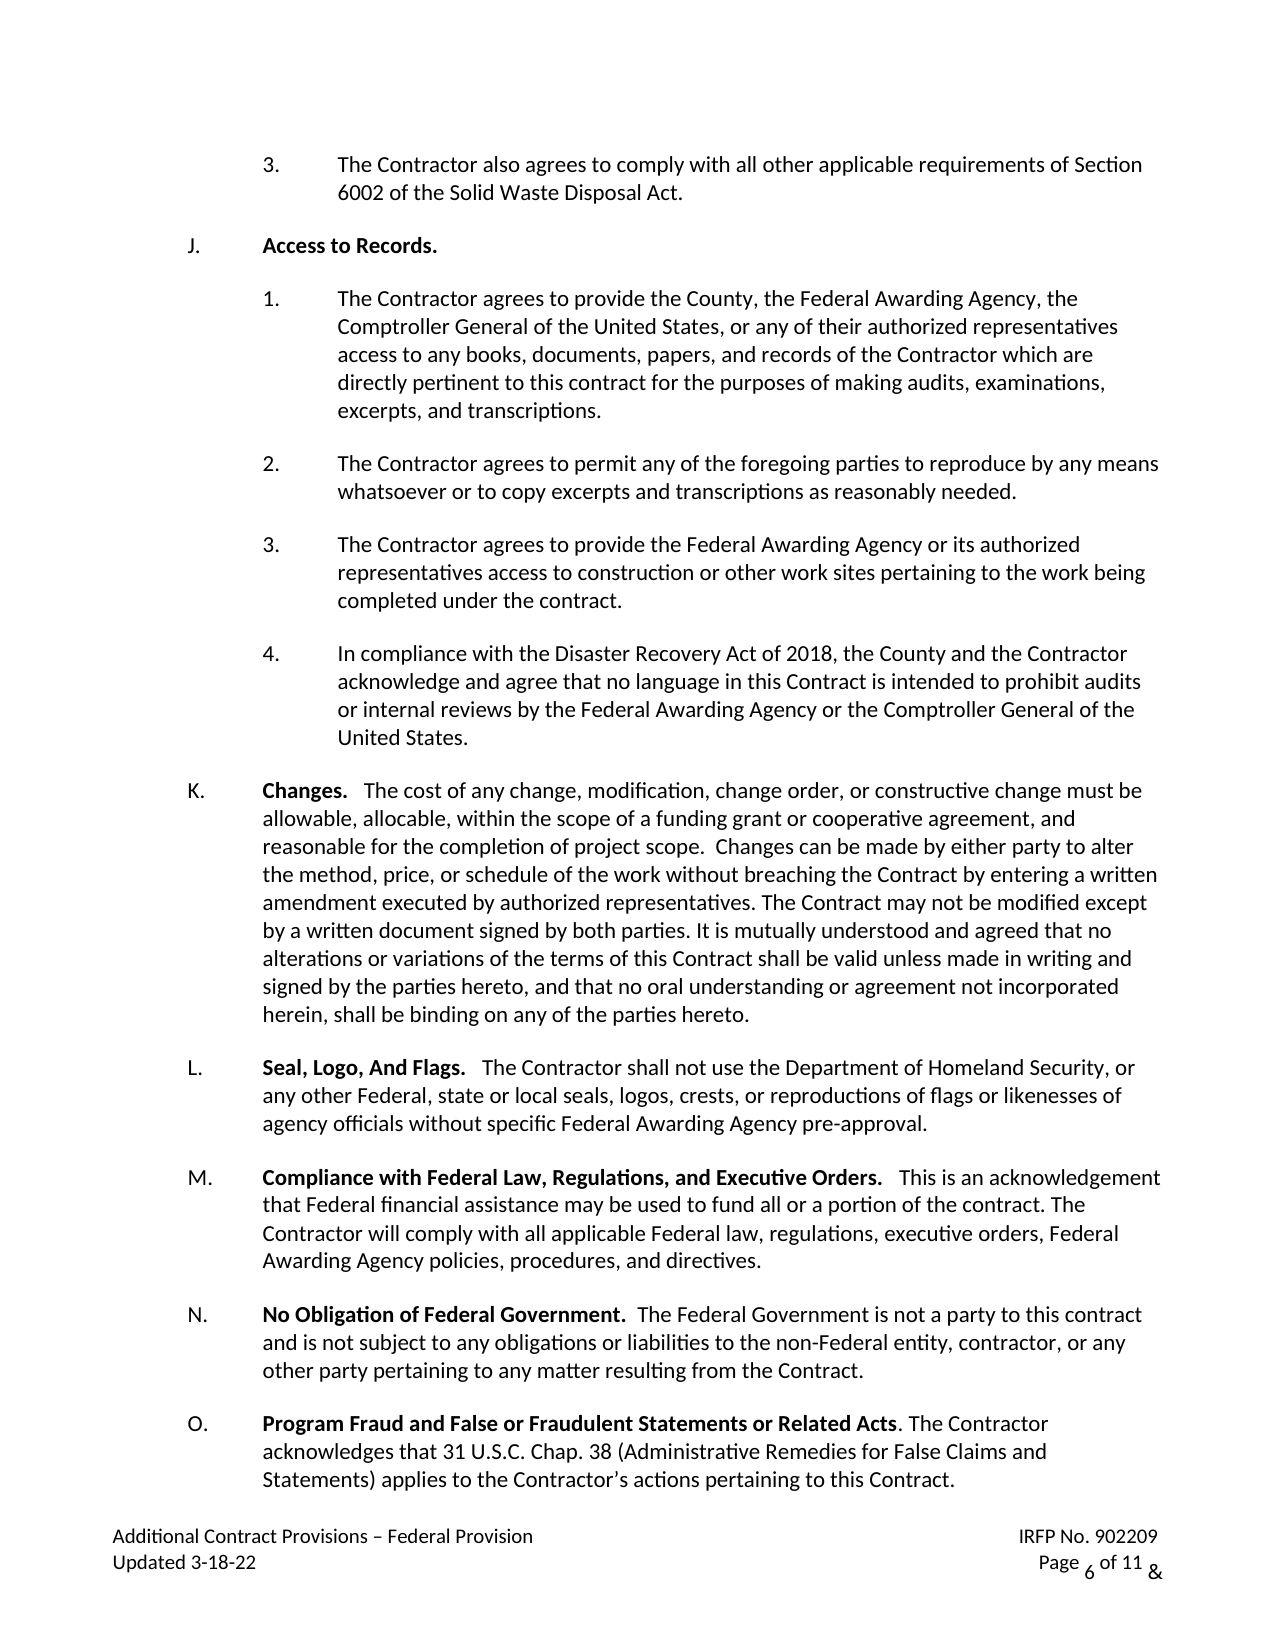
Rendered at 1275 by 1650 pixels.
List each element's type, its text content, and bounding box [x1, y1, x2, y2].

list Changes. The cost of any change, modification, change order, or constructive change must be allowable, allocable, within the scope of a funding grant or cooperative agreement, and reasonable for the completion of project scope. Changes can be made by either party to alter the method, price, or schedule of the work without breaching the Contract by entering a written amendment executed by authorized representatives. The Contract may not be modified except by a written document signed by both parties. It is mutually understood and agreed that no alterations or variations of the terms of this Contract shall be valid unless made in writing and signed by the parties hereto, and that no oral understanding or agreement not incorporated herein, shall be binding on any of the parties hereto. [187, 776, 1162, 1028]
list Access to Records. [187, 231, 1162, 259]
list The Contractor agrees to permit any of the foregoing parties to reproduce by any means whatsoever or to copy excerpts and transcriptions as reasonably needed. [262, 449, 1162, 505]
list Seal, Logo, And Flags. The Contractor shall not use the Department of Homeland Security, or any other Federal, state or local seals, logos, crests, or reproductions of flags or likenesses of agency officials without specific Federal Awarding Agency pre-approval. [187, 1053, 1162, 1138]
list The Contractor also agrees to comply with all other applicable requirements of Section 6002 of the Solid Waste Disposal Act. [262, 150, 1162, 206]
list In compliance with the Disaster Recovery Act of 2018, the County and the Contractor acknowledge and agree that no language in this Contract is intended to prohibit audits or internal reviews by the Federal Awarding Agency or the Comptroller General of the United States. [262, 639, 1162, 751]
list The Contractor agrees to provide the Federal Awarding Agency or its authorized representatives access to construction or other work sites pertaining to the work being completed under the contract. [262, 530, 1162, 614]
list The Contractor agrees to provide the County, the Federal Awarding Agency, the Comptroller General of the United States, or any of their authorized representatives access to any books, documents, papers, and records of the Contractor which are directly pertinent to this contract for the purposes of making audits, examinations, excerpts, and transcriptions. [262, 284, 1162, 424]
list Program Fraud and False or Fraudulent Statements or Related Acts. The Contractor acknowledges that 31 U.S.C. Chap. 38 (Administrative Remedies for False Claims and Statements) applies to the Contractor’s actions pertaining to this Contract. [187, 1409, 1162, 1493]
list Compliance with Federal Law, Regulations, and Executive Orders. This is an acknowledgement that Federal financial assistance may be used to fund all or a portion of the contract. The Contractor will comply with all applicable Federal law, regulations, executive orders, Federal Awarding Agency policies, procedures, and directives. [187, 1163, 1162, 1275]
list No Obligation of Federal Government. The Federal Government is not a party to this contract and is not subject to any obligations or liabilities to the non-Federal entity, contractor, or any other party pertaining to any matter resulting from the Contract. [187, 1300, 1162, 1384]
